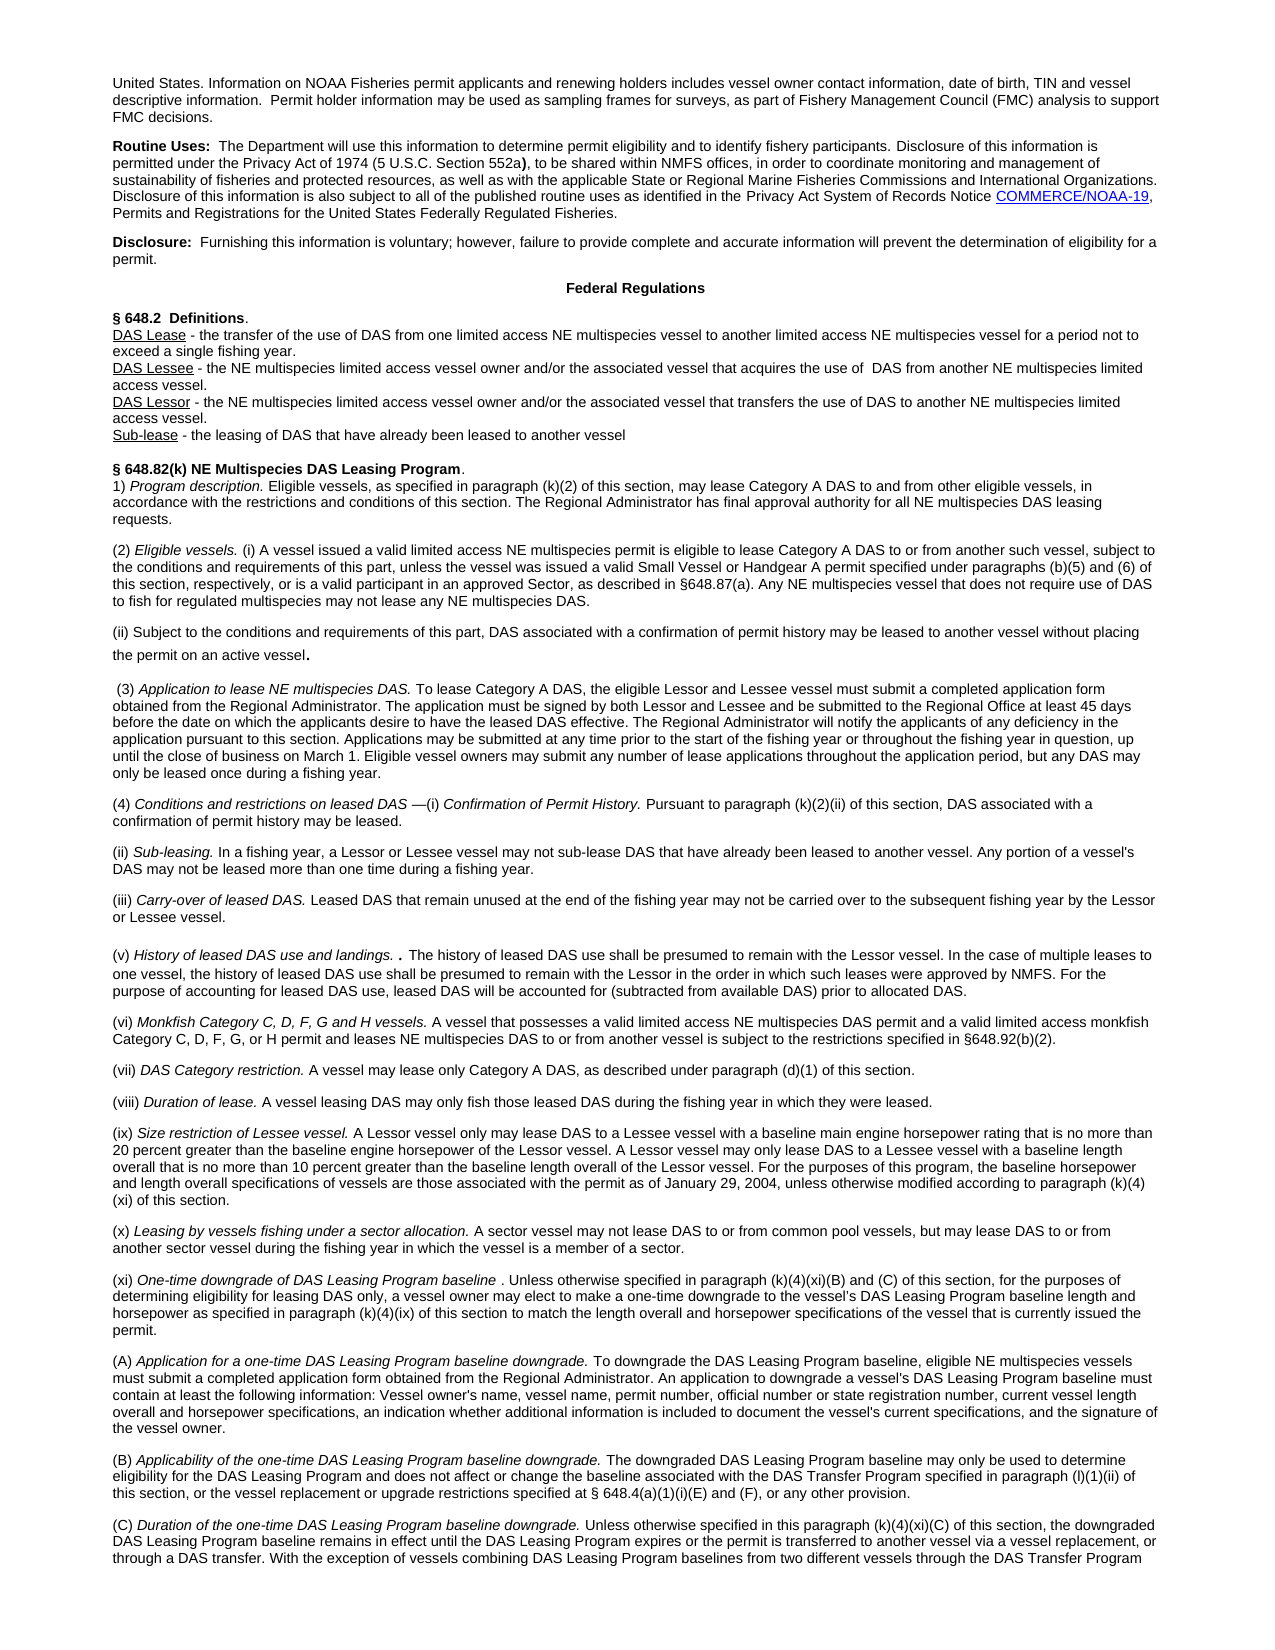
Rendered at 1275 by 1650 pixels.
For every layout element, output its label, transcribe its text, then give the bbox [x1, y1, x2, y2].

text Federal Regulations [112, 280, 1158, 297]
text (x) Leasing by vessels fishing under a sector allocation. A sector vessel may not lease DAS to or from common pool vessels, but may lease DAS to or from another sector vessel during the fishing year in which the vessel is a member of a sector. [112, 1223, 1162, 1257]
text DAS Lease - the transfer of the use of DAS from one limited access NE multispecies vessel to another limited access NE multispecies vessel for a period not to exceed a single fishing year. [112, 326, 1162, 360]
text Disclosure: Furnishing this information is voluntary; however, failure to provide complete and accurate information will prevent the determination of eligibility for a permit. [112, 234, 1162, 268]
text (A) Application for a one-time DAS Leasing Program baseline downgrade. To downgrade the DAS Leasing Program baseline, eligible NE multispecies vessels must submit a completed application form obtained from the Regional Administrator. An application to downgrade a vessel's DAS Leasing Program baseline must contain at least the following information: Vessel owner's name, vessel name, permit number, official number or state registration number, current vessel length overall and horsepower specifications, an indication whether additional information is included to document the vessel's current specifications, and the signature of the vessel owner. [112, 1353, 1162, 1437]
text (ii) Subject to the conditions and requirements of this part, DAS associated with a confirmation of permit history may be leased to another vessel without placing the permit on an active vessel. [112, 624, 1162, 666]
text (2) Eligible vessels. (i) A vessel issued a valid limited access NE multispecies permit is eligible to lease Category A DAS to or from another such vessel, subject to the conditions and requirements of this part, unless the vessel was issued a valid Small Vessel or Handgear A permit specified under paragraphs (b)(5) and (6) of this section, respectively, or is a valid participant in an approved Sector, as described in §648.87(a). Any NE multispecies vessel that does not require use of DAS to fish for regulated multispecies may not lease any NE multispecies DAS. [112, 542, 1162, 609]
text Routine Uses: The Department will use this information to determine permit eligibility and to identify fishery participants. Disclosure of this information is permitted under the Privacy Act of 1974 (5 U.S.C. Section 552a), to be shared within NMFS offices, in order to coordinate monitoring and management of sustainability of fisheries and protected resources, as well as with the applicable State or Regional Marine Fisheries Commissions and International Organizations. Disclosure of this information is also subject to all of the published routine uses as identified in the Privacy Act System of Records Notice COMMERCE/NOAA-19, Permits and Registrations for the United States Federally Regulated Fisheries. [112, 138, 1162, 222]
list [112, 75, 1162, 125]
text 1) Program description. Eligible vessels, as specified in paragraph (k)(2) of this section, may lease Category A DAS to and from other eligible vessels, in accordance with the restrictions and conditions of this section. The Regional Administrator has final approval authority for all NE multispecies DAS leasing requests. [112, 477, 1162, 527]
text DAS Lessor - the NE multispecies limited access vessel owner and/or the associated vessel that transfers the use of DAS to another NE multispecies limited access vessel. [112, 393, 1162, 427]
text (vi) Monkfish Category C, D, F, G and H vessels. A vessel that possesses a valid limited access NE multispecies DAS permit and a valid limited access monkfish Category C, D, F, G, or H permit and leases NE multispecies DAS to or from another vessel is subject to the restrictions specified in §648.92(b)(2). [112, 1014, 1162, 1047]
text (vii) DAS Category restriction. A vessel may lease only Category A DAS, as described under paragraph (d)(1) of this section. [112, 1062, 1162, 1079]
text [112, 1516, 1162, 1567]
text (xi) One-time downgrade of DAS Leasing Program baseline . Unless otherwise specified in paragraph (k)(4)(xi)(B) and (C) of this section, for the purposes of determining eligibility for leasing DAS only, a vessel owner may elect to make a one-time downgrade to the vessel’s DAS Leasing Program baseline length and horsepower as specified in paragraph (k)(4)(ix) of this section to match the length overall and horsepower specifications of the vessel that is currently issued the permit. [112, 1271, 1162, 1338]
text (viii) Duration of lease. A vessel leasing DAS may only fish those leased DAS during the fishing year in which they were leased. [112, 1093, 1162, 1110]
text (ix) Size restriction of Lessee vessel. A Lessor vessel only may lease DAS to a Lessee vessel with a baseline main engine horsepower rating that is no more than 20 percent greater than the baseline engine horsepower of the Lessor vessel. A Lessor vessel may only lease DAS to a Lessee vessel with a baseline length overall that is no more than 10 percent greater than the baseline length overall of the Lessor vessel. For the purposes of this program, the baseline horsepower and length overall specifications of vessels are those associated with the permit as of , unless otherwise modified according to paragraph (k)(4)(xi) of this section. [112, 1125, 1162, 1208]
text § 648.2 Definitions. [112, 309, 1162, 326]
text (ii) Sub-leasing. In a fishing year, a Lessor or Lessee vessel may not sub-lease DAS that have already been leased to another vessel. Any portion of a vessel's DAS may not be leased more than one time during a fishing year. [112, 844, 1162, 877]
text (B) Applicability of the one-time DAS Leasing Program baseline downgrade. The downgraded DAS Leasing Program baseline may only be used to determine eligibility for the DAS Leasing Program and does not affect or change the baseline associated with the DAS Transfer Program specified in paragraph (l)(1)(ii) of this section, or the vessel replacement or upgrade restrictions specified at § 648.4(a)(1)(i)(E) and (F), or any other provision. [112, 1451, 1162, 1502]
text Sub-lease - the leasing of DAS that have already been leased to another vessel [112, 427, 1162, 444]
text § 648.82(k) NE Multispecies DAS Leasing Program. [112, 460, 1162, 477]
text (4) Conditions and restrictions on leased DAS —(i) Confirmation of Permit History. Pursuant to paragraph (k)(2)(ii) of this section, DAS associated with a confirmation of permit history may be leased. [112, 796, 1162, 829]
text (v) History of leased DAS use and landings. . The history of leased DAS use shall be presumed to remain with the Lessor vessel. In the case of multiple leases to one vessel, the history of leased DAS use shall be presumed to remain with the Lessor in the order in which such leases were approved by NMFS. For the purpose of accounting for leased DAS use, leased DAS will be accounted for (subtracted from available DAS) prior to allocated DAS. [112, 940, 1162, 999]
text (iii) Carry-over of leased DAS. Leased DAS that remain unused at the end of the fishing year may not be carried over to the subsequent fishing year by the Lessor or Lessee vessel. [112, 892, 1162, 926]
text (3) Application to lease NE multispecies DAS. To lease Category A DAS, the eligible Lessor and Lessee vessel must submit a completed application form obtained from the Regional Administrator. The application must be signed by both Lessor and Lessee and be submitted to the Regional Office at least 45 days before the date on which the applicants desire to have the leased DAS effective. The Regional Administrator will notify the applicants of any deficiency in the application pursuant to this section. Applications may be submitted at any time prior to the start of the fishing year or throughout the fishing year in question, up until the close of business on March 1. Eligible vessel owners may submit any number of lease applications throughout the application period, but any DAS may only be leased once during a fishing year. [112, 681, 1162, 781]
text DAS Lessee - the NE multispecies limited access vessel owner and/or the associated vessel that acquires the use of DAS from another NE multispecies limited access vessel. [112, 360, 1162, 393]
